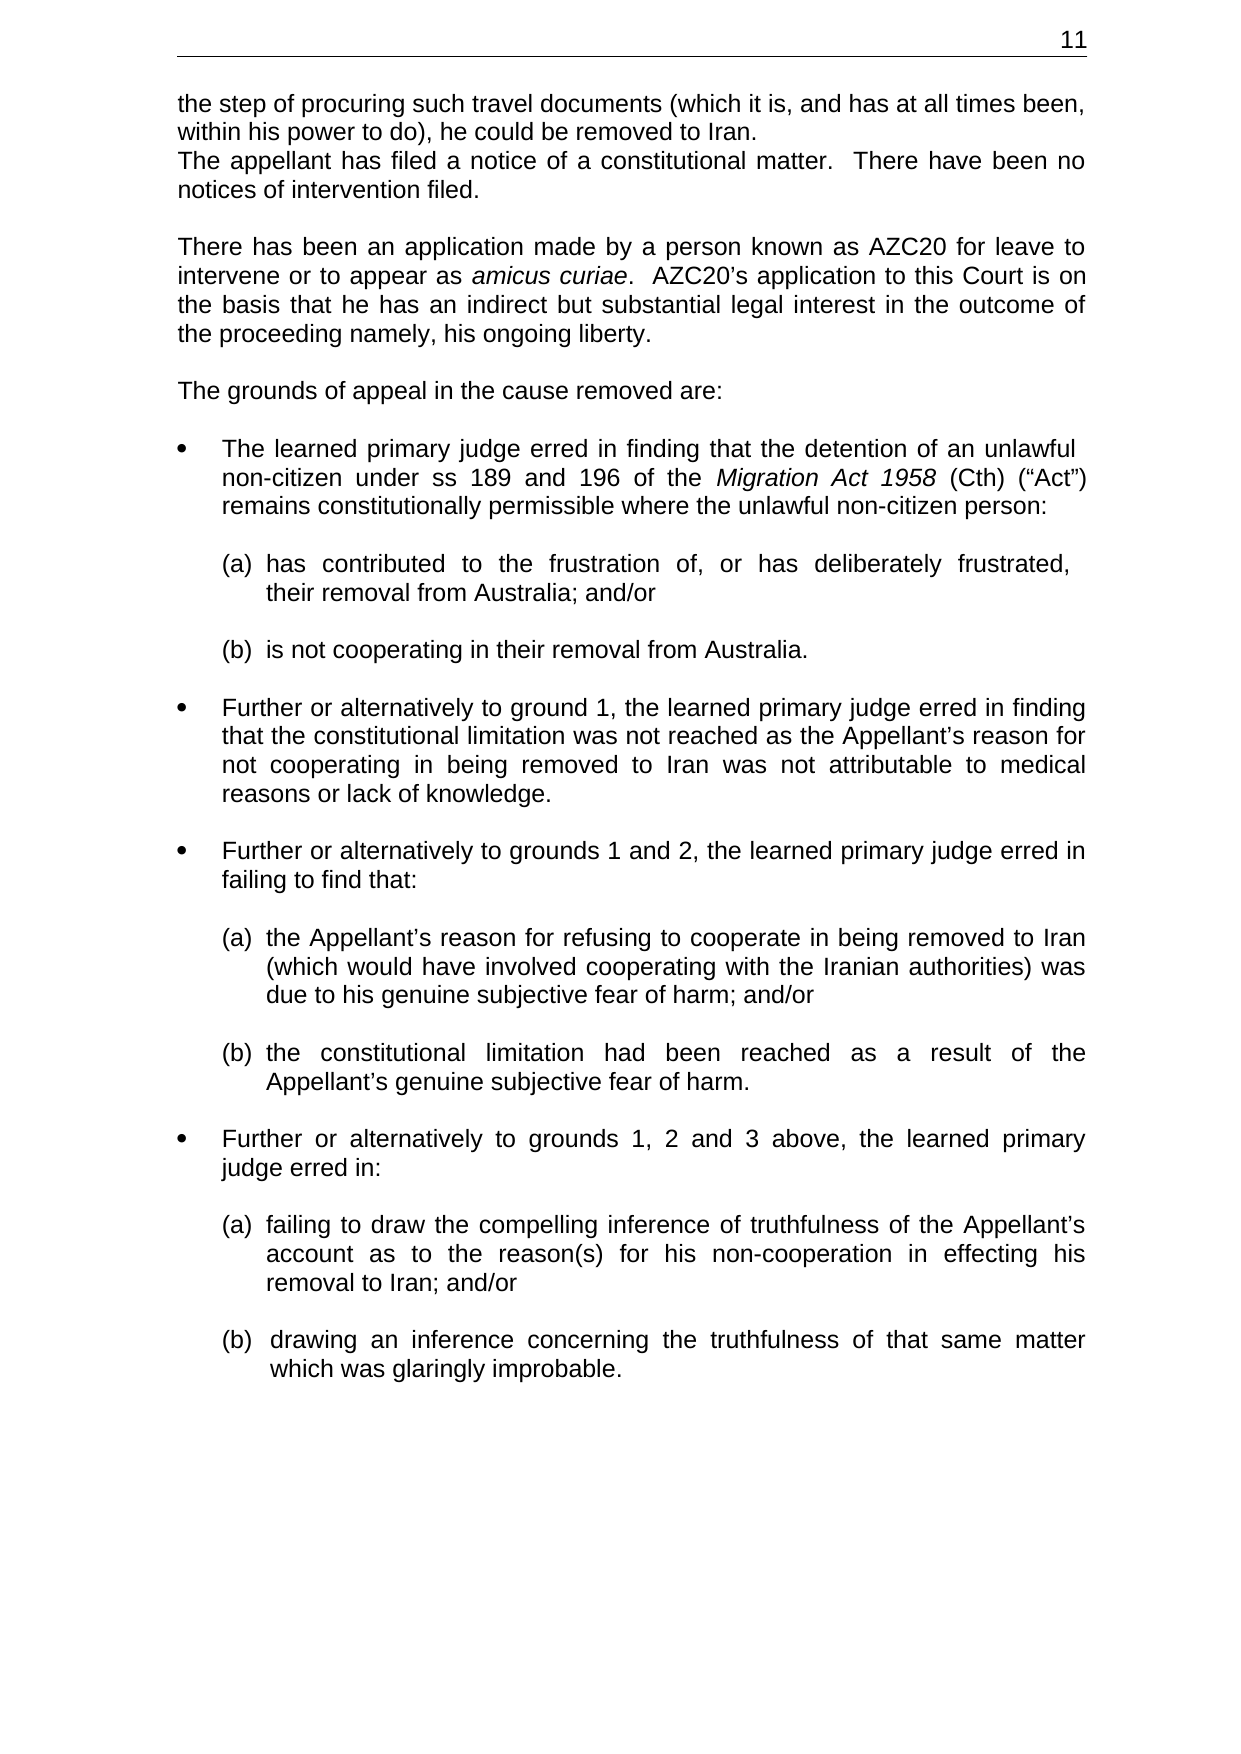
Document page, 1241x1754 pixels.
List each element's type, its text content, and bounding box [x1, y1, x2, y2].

list has contributed to the frustration of, or has deliberately frustrated, their removal from Australia; and/or [222, 549, 1087, 606]
text The grounds of appeal in the cause removed are: [177, 376, 1087, 405]
list the constitutional limitation had been reached as a result of the Appellant’s genuine subjective fear of harm. [222, 1038, 1087, 1095]
list drawing an inference concerning the truthfulness of that same matter which was glaringly improbable. [222, 1325, 1087, 1383]
list The learned primary judge erred in finding that the detention of an unlawful non-citizen under ss 189 and 196 of the Migration Act 1958 (Cth) (“Act”) remains constitutionally permissible where the unlawful non-citizen person: [177, 434, 1087, 520]
list is not cooperating in their removal from Australia. [222, 635, 1087, 664]
list failing to draw the compelling inference of truthfulness of the Appellant’s account as to the reason(s) for his non-cooperation in effecting his removal to Iran; and/or [222, 1210, 1087, 1297]
list the Appellant’s reason for refusing to cooperate in being removed to Iran (which would have involved cooperating with the Iranian authorities) was due to his genuine subjective fear of harm; and/or [222, 923, 1087, 1009]
list Further or alternatively to grounds 1, 2 and 3 above, the learned primary judge erred in: [177, 1124, 1087, 1182]
list Further or alternatively to grounds 1 and 2, the learned primary judge erred in failing to find that: [177, 836, 1087, 894]
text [177, 89, 1087, 146]
text The appellant has filed a notice of a constitutional matter. There have been no notices of intervention filed. [177, 146, 1087, 204]
text There has been an application made by a person known as AZC20 for leave to intervene or to appear as amicus curiae. AZC20’s application to this Court is on the basis that he has an indirect but substantial legal interest in the outcome of the proceeding namely, his ongoing liberty. [177, 232, 1087, 347]
list Further or alternatively to ground 1, the learned primary judge erred in finding that the constitutional limitation was not reached as the Appellant’s reason for not cooperating in being removed to Iran was not attributable to medical reasons or lack of knowledge. [177, 692, 1087, 808]
